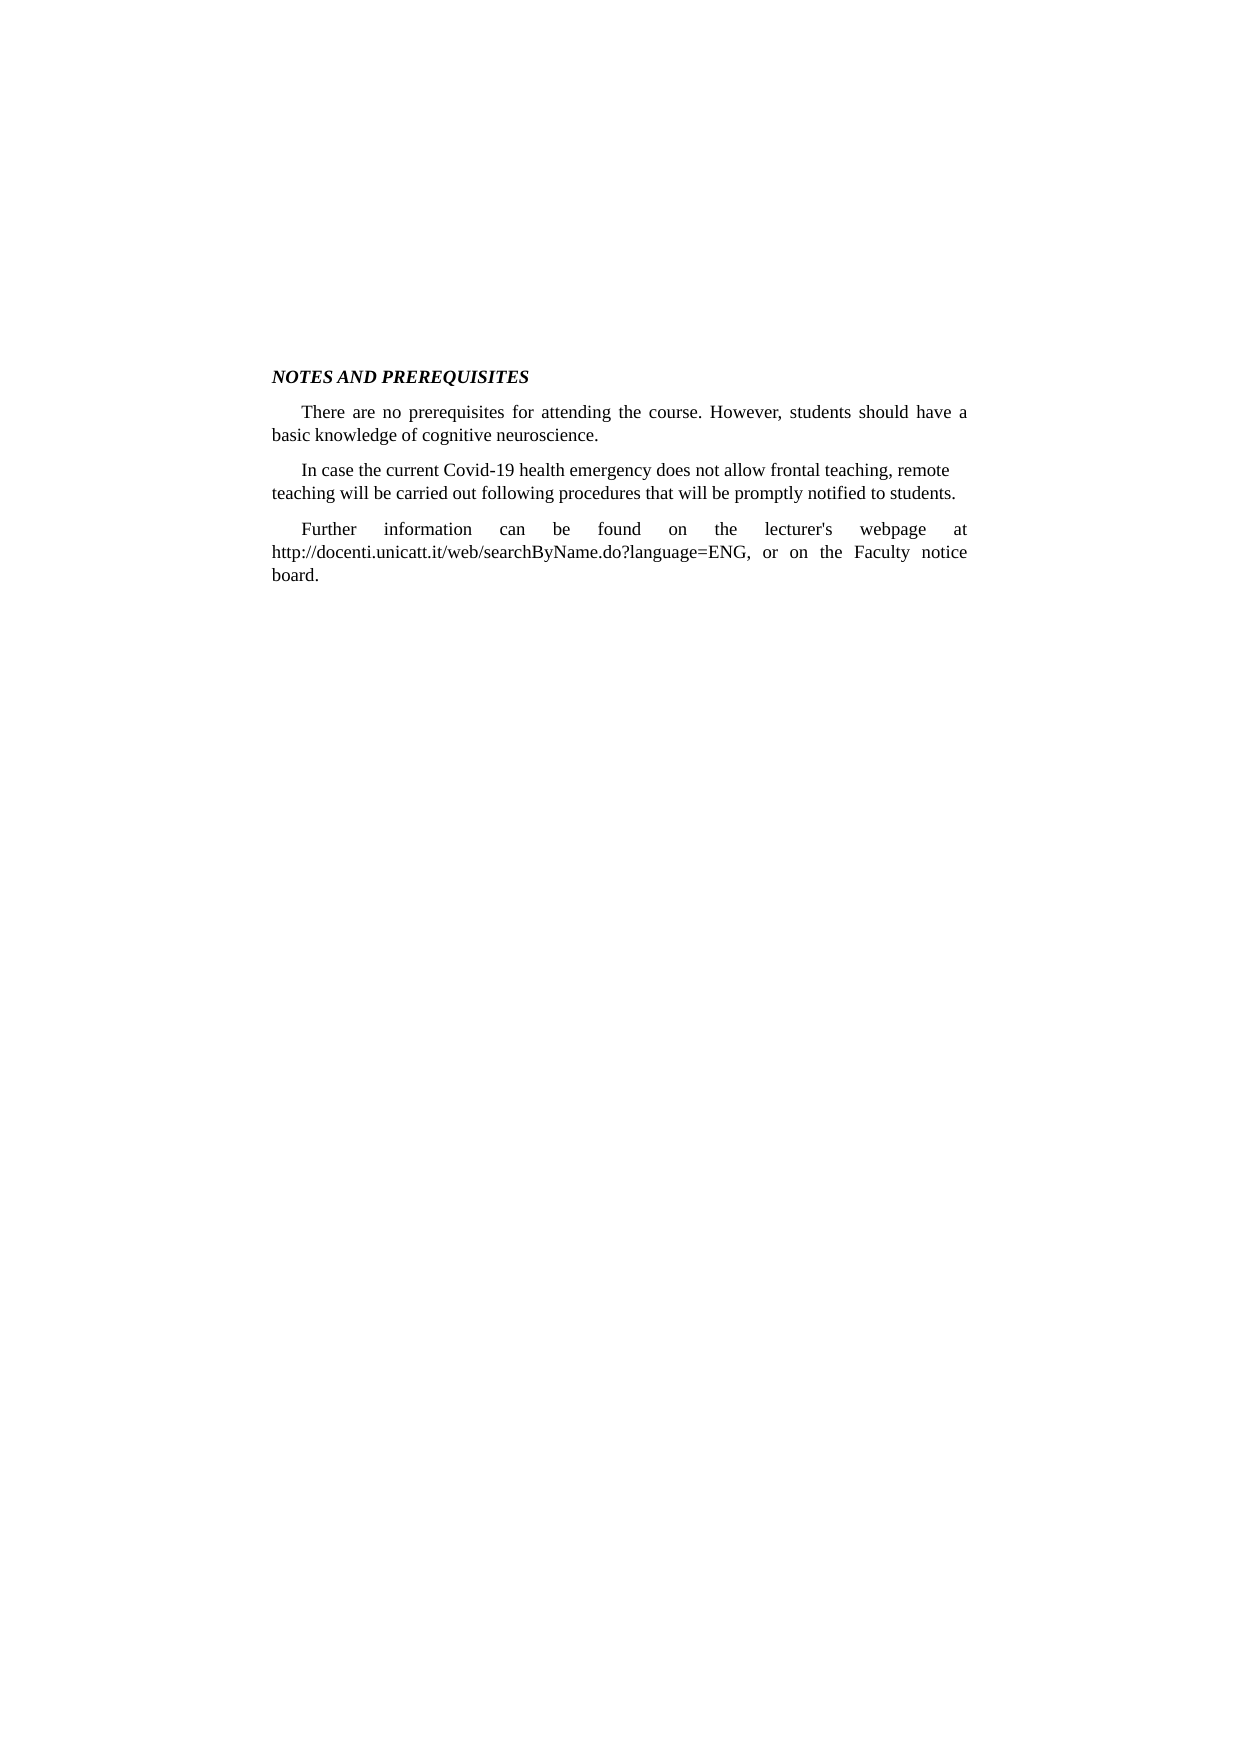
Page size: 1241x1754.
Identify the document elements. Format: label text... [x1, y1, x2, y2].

text In case the current Covid-19 health emergency does not allow frontal teaching, remote teaching will be carried out following procedures that will be promptly notified to students. [272, 458, 968, 503]
text There are no prerequisites for attending the course. However, students should have a basic knowledge of cognitive neuroscience. [272, 400, 968, 446]
text NOTES AND PREREQUISITES [272, 366, 968, 388]
text Further information can be found on the lecturer's webpage at http://docenti.unicatt.it/web/searchByName.do?language=ENG, or on the Faculty notice board. [272, 517, 968, 586]
